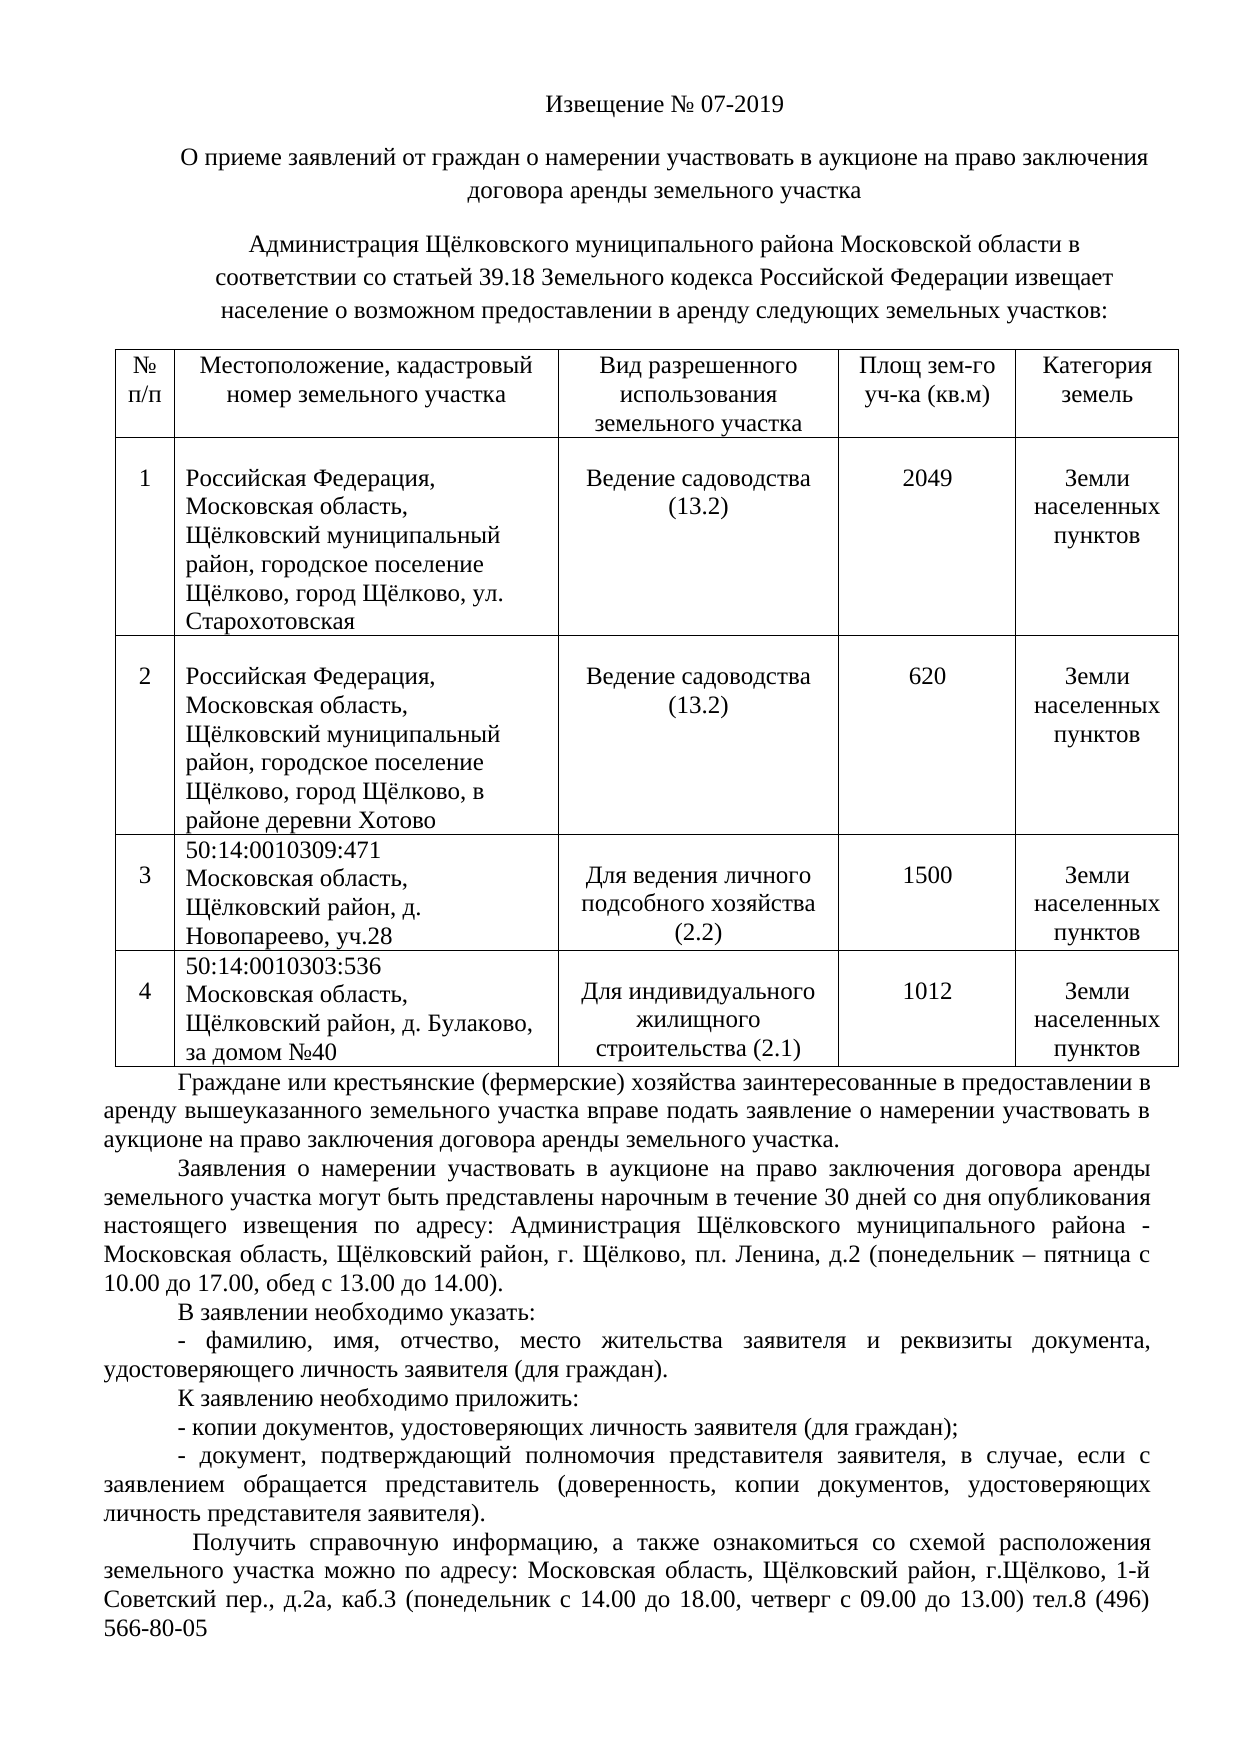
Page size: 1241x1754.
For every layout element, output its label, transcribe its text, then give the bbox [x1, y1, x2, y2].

table_cell 620 [839, 636, 1015, 834]
text Заявления о намерении участвовать в аукционе на право заключения договора аренды земельного участка могут быть представлены нарочным в течение 30 дней со дня опубликования настоящего извещения по адресу: Администрация Щёлковского муниципального района - Московская область, Щёлковский район, г. Щёлково, пл. Ленина, д.2 (понедельник – пятница с 10.00 до 17.00, обед с 13.00 до 14.00). [103, 1153, 1152, 1297]
text Извещение № 07-2019 [177, 89, 1152, 117]
table_cell 2 [116, 636, 174, 834]
table_header Местоположение, кадастровый номер земельного участка [175, 350, 558, 437]
table_cell Российская Федерация, Московская область, Щёлковский муниципальный район, городское поселение Щёлково, город Щёлково, ул. Старохотовская [175, 438, 558, 635]
table_cell 1500 [839, 835, 1015, 950]
table_cell Российская Федерация, Московская область, Щёлковский муниципальный район, городское поселение Щёлково, город Щёлково, в районе деревни Хотово [175, 636, 558, 834]
table_cell 3 [116, 835, 174, 950]
text В заявлении необходимо указать: [103, 1297, 1152, 1326]
table_header Вид разрешенного использования земельного участка [559, 350, 838, 437]
table_cell Для индивидуального жилищного строительства (2.1) [559, 951, 838, 1066]
table_header Категория земель [1016, 350, 1178, 437]
text Граждане или крестьянские (фермерские) хозяйства заинтересованные в предоставлении в аренду вышеуказанного земельного участка вправе подать заявление о намерении участвовать в аукционе на право заключения договора аренды земельного участка. [103, 1067, 1152, 1153]
text О приеме заявлений от граждан о намерении участвовать в аукционе на право заключения договора аренды земельного участка [177, 142, 1152, 204]
table_cell 1012 [839, 951, 1015, 1066]
table_cell 4 [116, 951, 174, 1066]
table_cell 2049 [839, 438, 1015, 635]
table_cell Ведение садоводства (13.2) [559, 636, 838, 834]
table_header № п/п [116, 350, 174, 437]
text К заявлению необходимо приложить: [103, 1383, 1152, 1412]
table_cell 50:14:0010303:536 Московская область, Щёлковский район, д. Булаково, за домом №40 [175, 951, 558, 1066]
text Получить справочную информацию, а также ознакомиться со схемой расположения земельного участка можно по адресу: Московская область, Щёлковский район, г.Щёлково, 1-й Советский пер., д.2а, каб.3 (понедельник с 14.00 до 18.00, четверг с 09.00 до 13.00) тел.8 (496) 566-80-05 [103, 1527, 1152, 1642]
text Администрация Щёлковского муниципального района Московской области в соответствии со статьей 39.18 Земельного кодекса Российской Федерации извещает население о возможном предоставлении в аренду следующих земельных участков: [177, 229, 1152, 324]
table_cell Ведение садоводства (13.2) [559, 438, 838, 635]
table_header Площ зем-го уч-ка (кв.м) [839, 350, 1015, 437]
table_cell Земли населенных пунктов [1016, 951, 1178, 1066]
table_cell Земли населенных пунктов [1016, 835, 1178, 950]
text - документ, подтверждающий полномочия представителя заявителя, в случае, если с заявлением обращается представитель (доверенность, копии документов, удостоверяющих личность представителя заявителя). [103, 1441, 1152, 1527]
table_cell 50:14:0010309:471 Московская область, Щёлковский район, д. Новопареево, уч.28 [175, 835, 558, 950]
text - копии документов, удостоверяющих личность заявителя (для граждан); [103, 1412, 1152, 1441]
text - фамилию, имя, отчество, место жительства заявителя и реквизиты документа, удостоверяющего личность заявителя (для граждан). [103, 1326, 1152, 1383]
table_cell Земли населенных пунктов [1016, 438, 1178, 635]
table_cell Для ведения личного подсобного хозяйства (2.2) [559, 835, 838, 950]
table_cell Земли населенных пунктов [1016, 636, 1178, 834]
table_cell 1 [116, 438, 174, 635]
